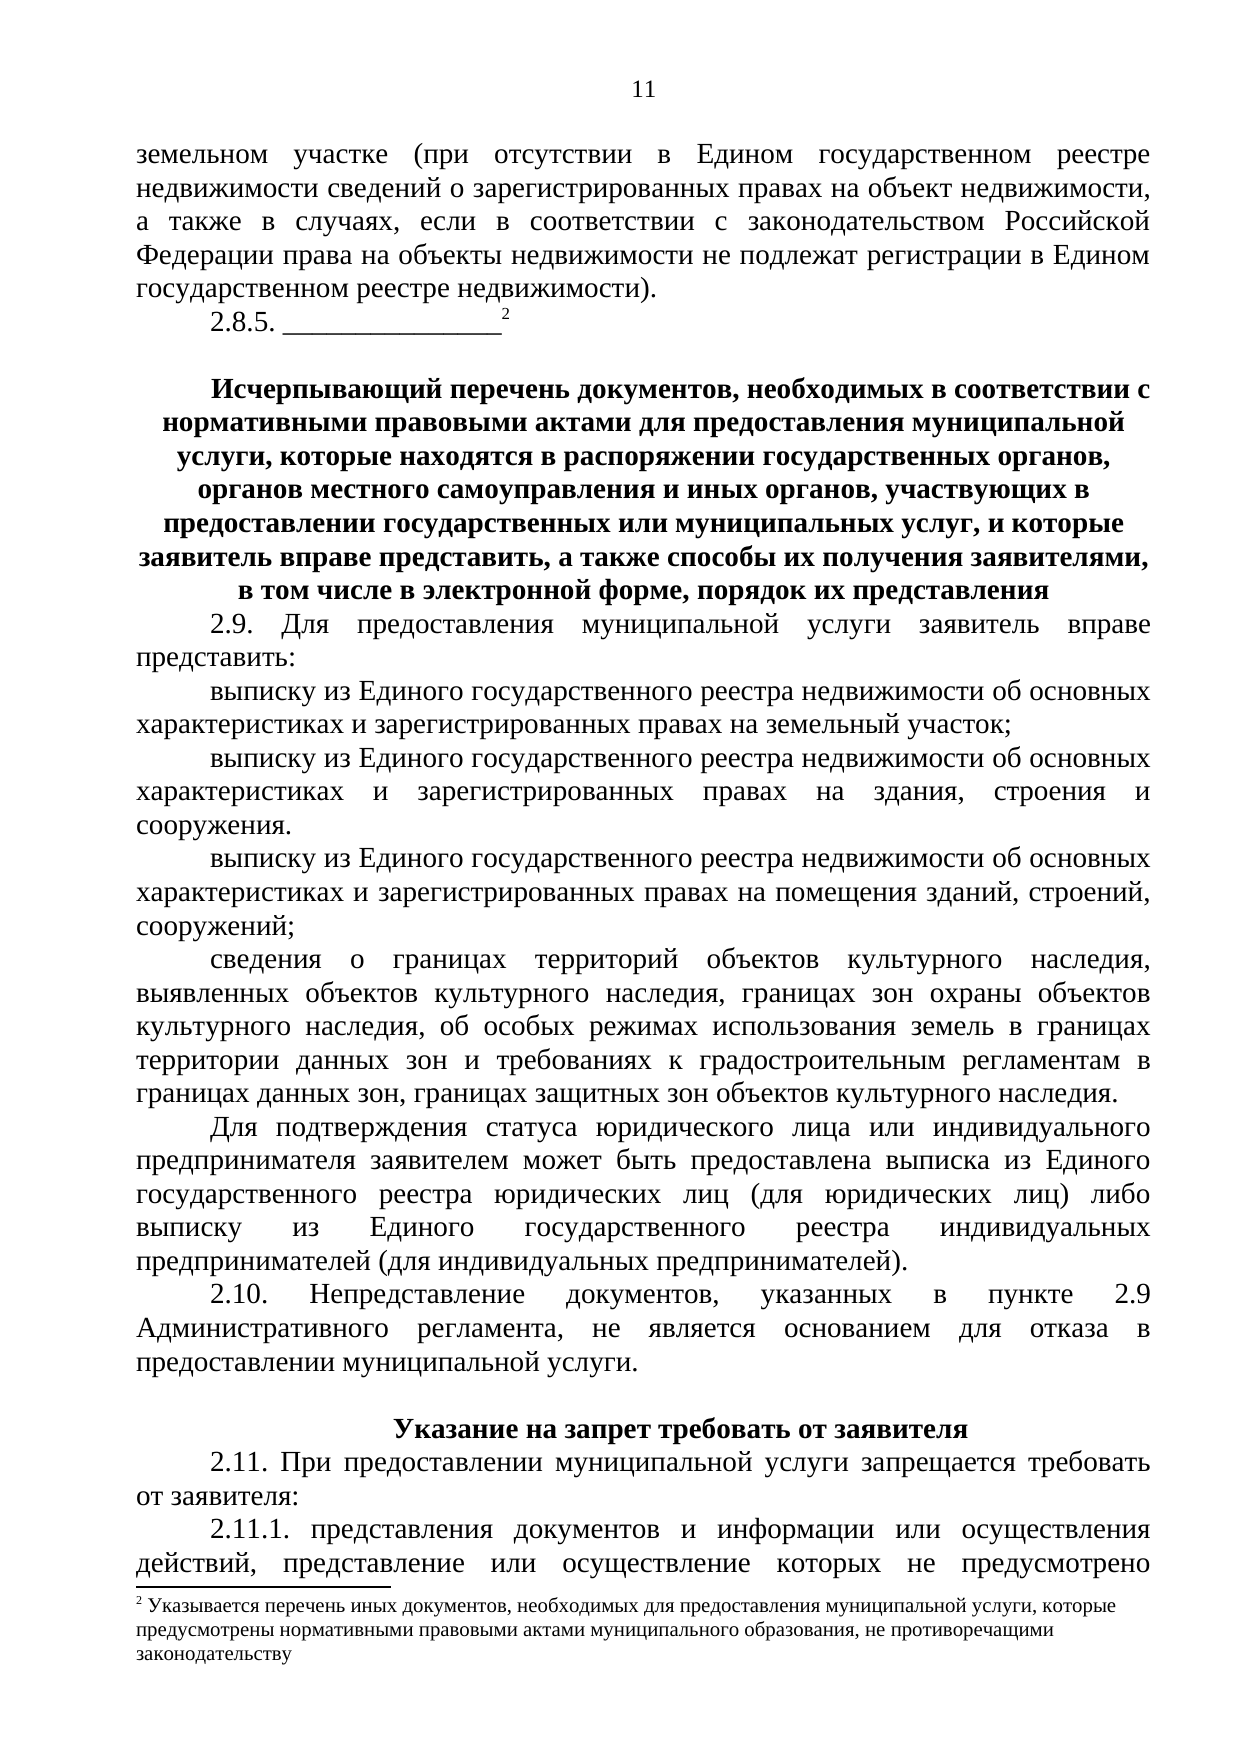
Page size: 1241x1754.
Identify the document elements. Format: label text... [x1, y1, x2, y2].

text сведения о границах территорий объектов культурного наследия, выявленных объектов культурного наследия, границах зон охраны объектов культурного наследия, об особых режимах использования земель в границах территории данных зон и требованиях к градостроительным регламентам в границах данных зон, границах защитных зон объектов культурного наследия. [136, 941, 1152, 1109]
text выписку из Единого государственного реестра недвижимости об основных характеристиках и зарегистрированных правах на здания, строения и сооружения. [136, 740, 1152, 841]
text 2.8.5. _______________ [136, 304, 1152, 337]
text 2.9. Для предоставления муниципальной услуги заявитель вправе представить: [136, 606, 1152, 673]
text выписку из Единого государственного реестра недвижимости об основных характеристиках и зарегистрированных правах на помещения зданий, строений, сооружений; [136, 841, 1152, 941]
text выписку из Единого государственного реестра недвижимости об основных характеристиках и зарегистрированных правах на земельный участок; [136, 673, 1152, 740]
text Для подтверждения статуса юридического лица или индивидуального предпринимателя заявителем может быть предоставлена выписка из Единого государственного реестра юридических лиц (для юридических лиц) либо выписку из Единого государственного реестра индивидуальных предпринимателей (для индивидуальных предпринимателей). [136, 1109, 1152, 1277]
text Указание на запрет требовать от заявителя [136, 1411, 1152, 1444]
text Исчерпывающий перечень документов, необходимых в соответствии с нормативными правовыми актами для предоставления муниципальной услуги, которые находятся в распоряжении государственных органов, органов местного самоуправления и иных органов, участвующих в предоставлении государственных или муниципальных услуг, и которые заявитель вправе представить, а также способы их получения заявителями, в том числе в электронной форме, порядок их представления [136, 371, 1152, 606]
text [136, 136, 1152, 304]
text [136, 1511, 1152, 1578]
text 2.11. При предоставлении муниципальной услуги запрещается требовать от заявителя: [136, 1444, 1152, 1511]
text 2.10. Непредставление документов, указанных в пункте 2.9 Административного регламента, не является основанием для отказа в предоставлении муниципальной услуги. [136, 1277, 1152, 1377]
